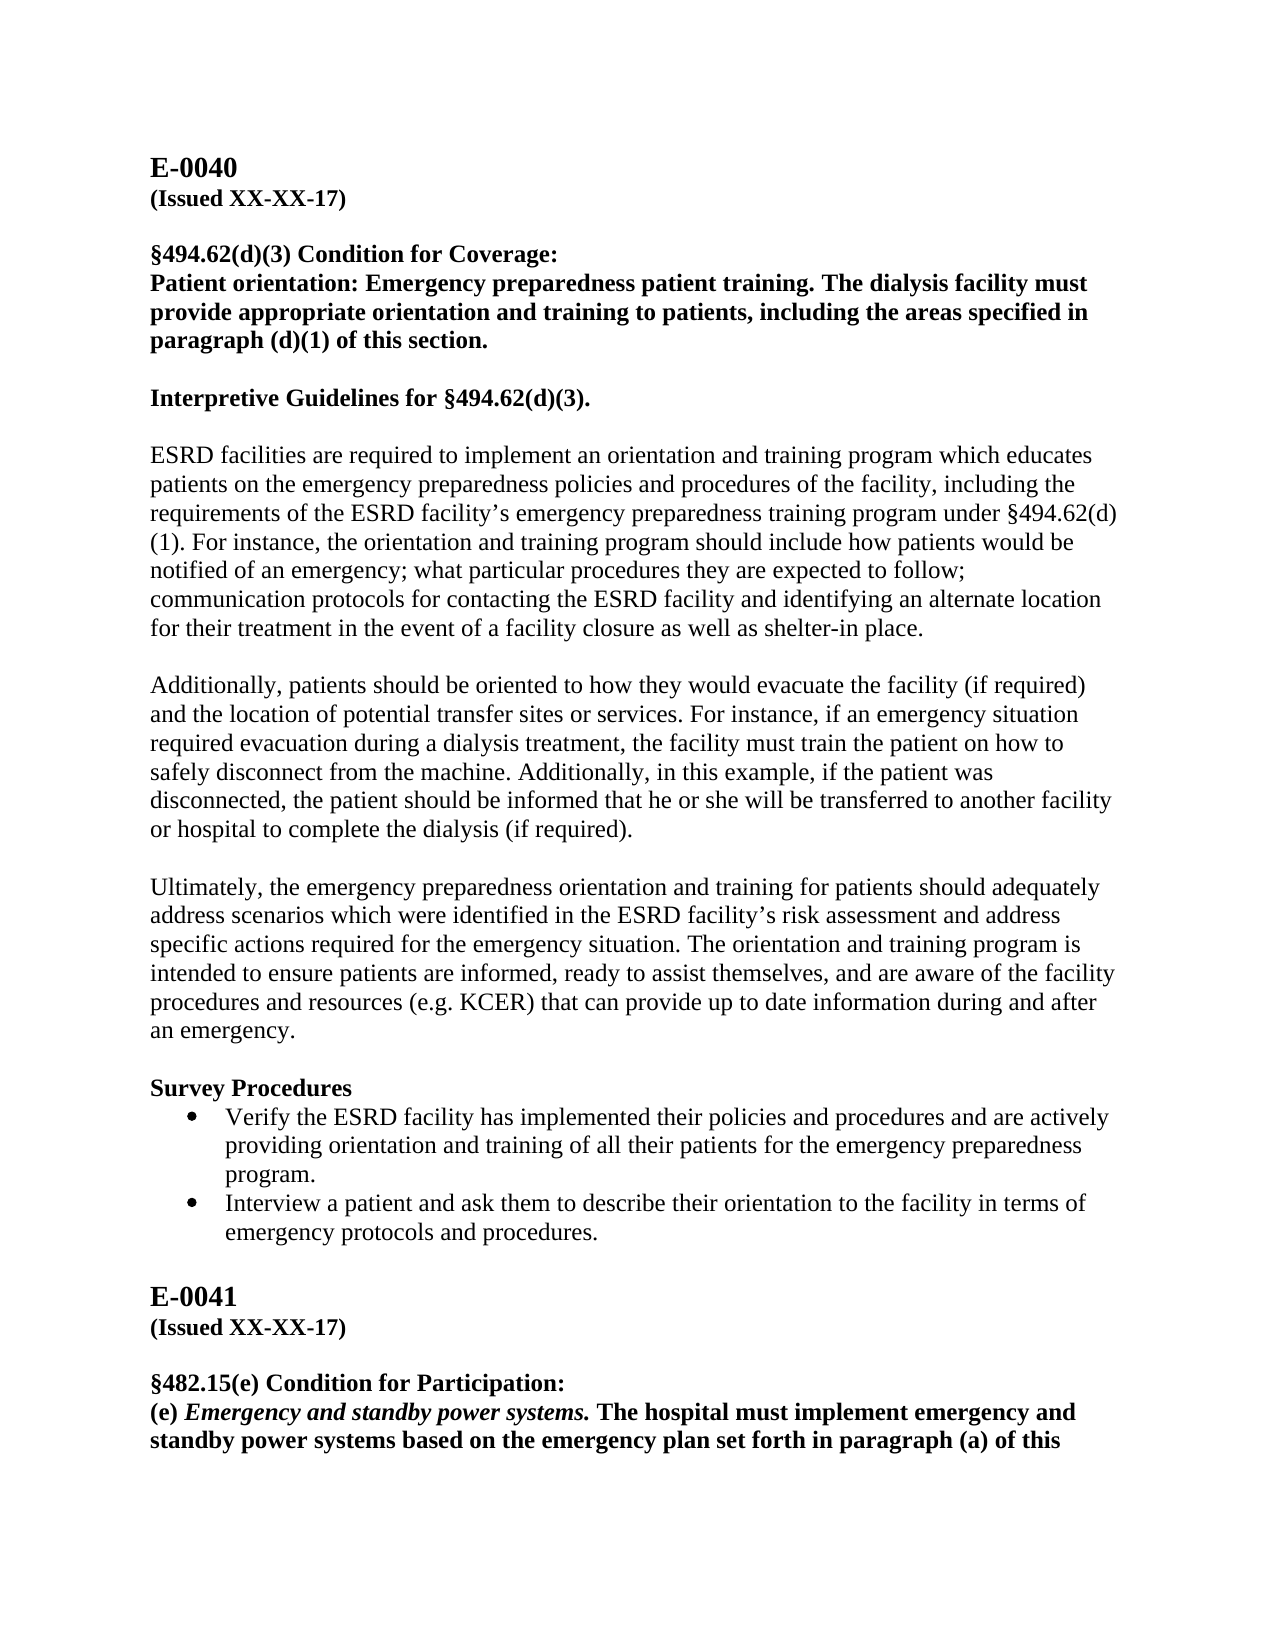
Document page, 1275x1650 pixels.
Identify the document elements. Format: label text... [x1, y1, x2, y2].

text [150, 1397, 1125, 1454]
text Interpretive Guidelines for §494.62(d)(3). [150, 383, 1125, 412]
text (Issued XX-XX-17) [150, 1312, 1125, 1340]
text §494.62(d)(3) Condition for Coverage: [150, 239, 1125, 268]
text ESRD facilities are required to implement an orientation and training program which educates patients on the emergency preparedness policies and procedures of the facility, including the requirements of the ESRD facility’s emergency preparedness training program under §494.62(d)(1). For instance, the orientation and training program should include how patients would be notified of an emergency; what particular procedures they are expected to follow; communication protocols for contacting the ESRD facility and identifying an alternate location for their treatment in the event of a facility closure as well as shelter-in place. [150, 440, 1125, 642]
text Ultimately, the emergency preparedness orientation and training for patients should adequately address scenarios which were identified in the ESRD facility’s risk assessment and address specific actions required for the emergency situation. The orientation and training program is intended to ensure patients are informed, ready to assist themselves, and are aware of the facility procedures and resources (e.g. KCER) that can provide up to date information during and after an emergency. [150, 872, 1125, 1044]
text E-0041 [150, 1279, 1125, 1312]
text (Issued XX-XX-17) [150, 183, 1125, 211]
text Additionally, patients should be oriented to how they would evacuate the facility (if required) and the location of potential transfer sites or services. For instance, if an emergency situation required evacuation during a dialysis treatment, the facility must train the patient on how to safely disconnect from the machine. Additionally, in this example, if the patient was disconnected, the patient should be informed that he or she will be transferred to another facility or hospital to complete the dialysis (if required). [150, 670, 1125, 843]
text Patient orientation: Emergency preparedness patient training. The dialysis facility must provide appropriate orientation and training to patients, including the areas specified in paragraph (d)(1) of this section. [150, 268, 1125, 354]
text Survey Procedures [150, 1073, 1125, 1102]
text §482.15(e) Condition for Participation: [150, 1368, 1125, 1397]
list Interview a patient and ask them to describe their orientation to the facility in terms of emergency protocols and procedures. [187, 1188, 1125, 1245]
list Verify the ESRD facility has implemented their policies and procedures and are actively providing orientation and training of all their patients for the emergency preparedness program. [187, 1102, 1125, 1188]
text E-0040 [150, 150, 1125, 183]
